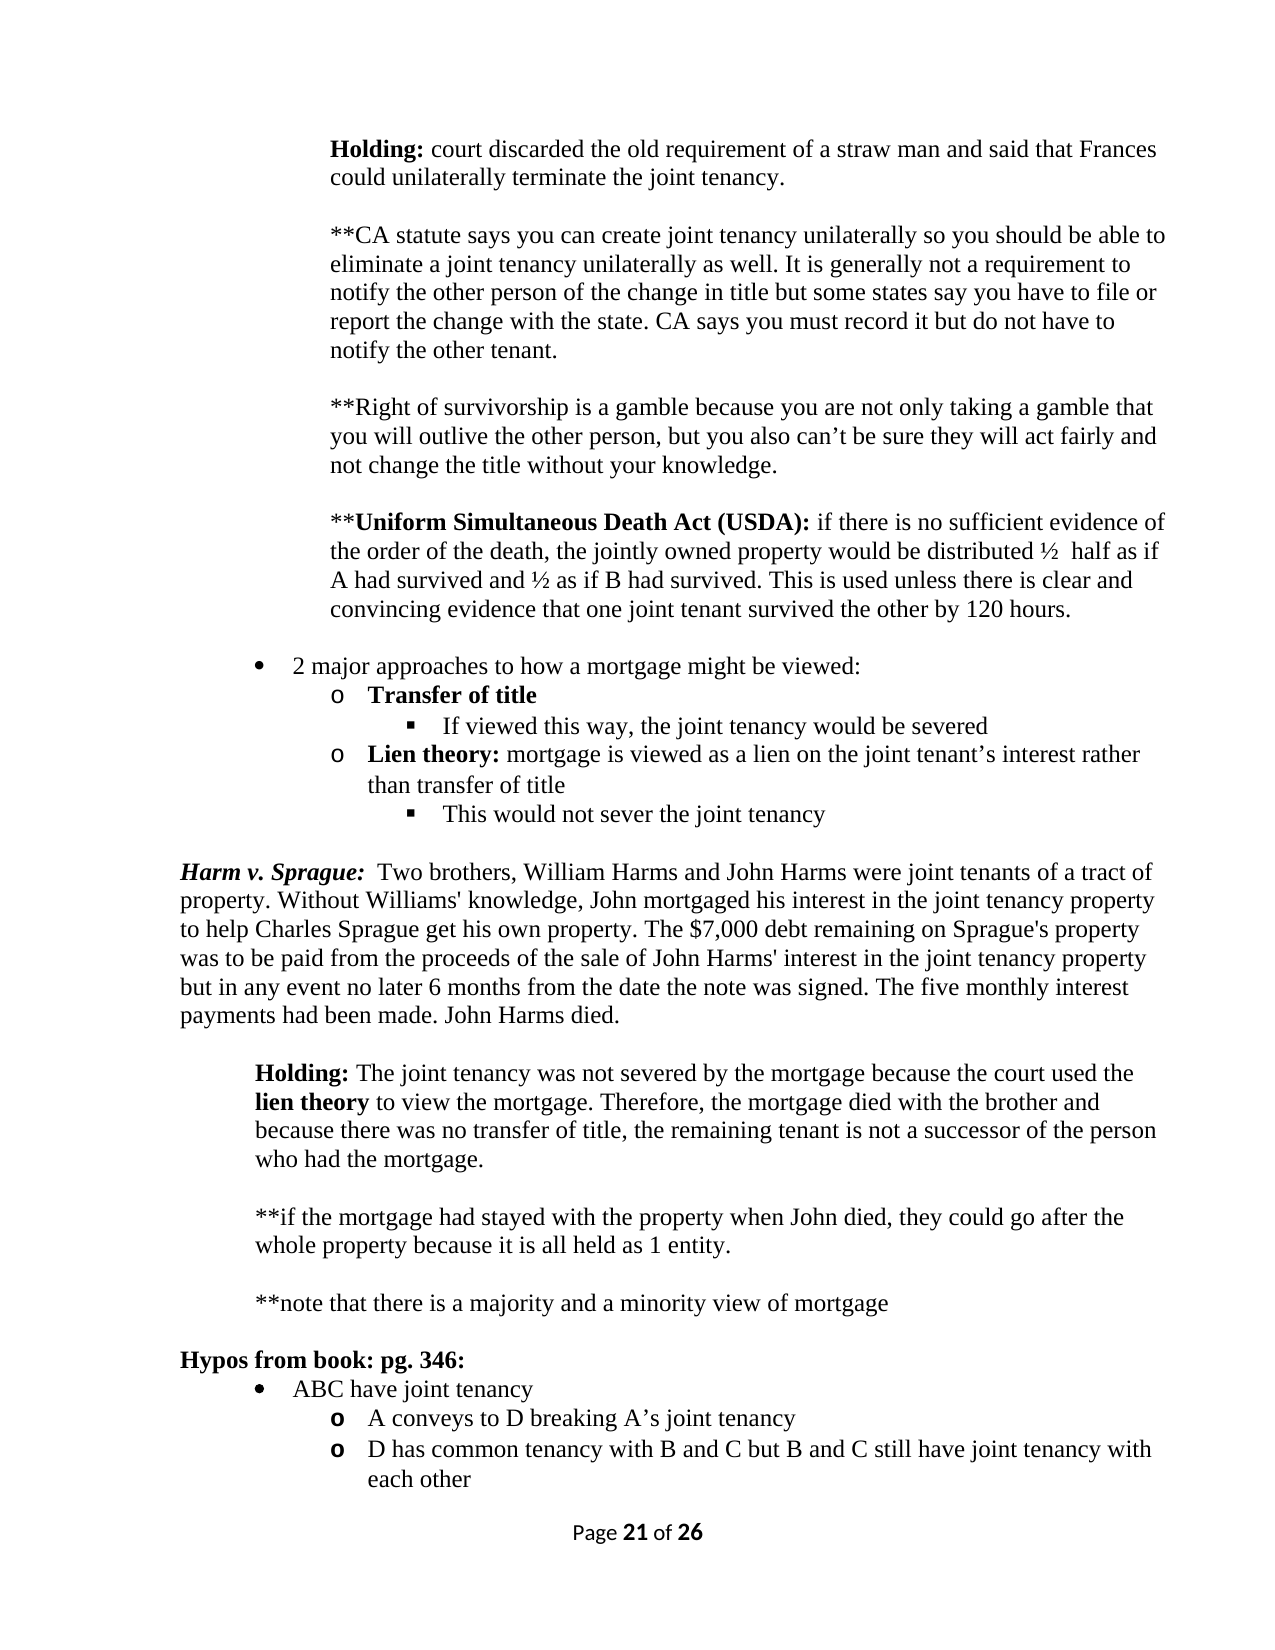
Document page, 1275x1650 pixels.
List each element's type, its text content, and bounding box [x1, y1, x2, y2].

text **CA statute says you can create joint tenancy unilaterally so you should be able to eliminate a joint tenancy unilaterally as well. It is generally not a requirement to notify the other person of the change in title but some states say you have to file or report the change with the state. CA says you must record it but do not have to notify the other tenant. [330, 220, 1170, 364]
list D has common tenancy with B and C but B and C still have joint tenancy with each other [330, 1434, 1170, 1493]
list Transfer of title [330, 680, 1170, 711]
text **if the mortgage had stayed with the property when John died, they could go after the whole property because it is all held as 1 entity. [255, 1202, 1170, 1259]
text Hypos from book: pg. 346: [105, 1345, 1170, 1374]
text **Right of survivorship is a gamble because you are not only taking a gamble that you will outlive the other person, but you also can’t be sure they will act fairly and not change the title without your knowledge. [330, 392, 1170, 479]
text **Uniform Simultaneous Death Act (USDA): if there is no sufficient evidence of the order of the death, the jointly owned property would be distributed ½ half as if A had survived and ½ as if B had survived. This is used unless there is clear and convincing evidence that one joint tenant survived the other by 120 hours. [330, 507, 1170, 622]
text Holding: court discarded the old requirement of a straw man and said that Frances could unilaterally terminate the joint tenancy. [330, 134, 1170, 191]
list This would not sever the joint tenancy [405, 799, 1170, 828]
list ABC have joint tenancy [255, 1374, 1170, 1403]
text **note that there is a majority and a minority view of mortgage [255, 1288, 1170, 1317]
list 2 major approaches to how a mortgage might be viewed: [255, 651, 1170, 680]
text Harm v. Sprague: Two brothers, William Harms and John Harms were joint tenants of a tract of property. Without Williams' knowledge, John mortgaged his interest in the joint tenancy property to help Charles Sprague get his own property. The $7,000 debt remaining on Sprague's property was to be paid from the proceeds of the sale of John Harms' interest in the joint tenancy property but in any event no later 6 months from the date the note was signed. The five monthly interest payments had been made. John Harms died. [180, 857, 1170, 1029]
list A conveys to D breaking A’s joint tenancy [330, 1403, 1170, 1434]
list Lien theory: mortgage is viewed as a lien on the joint tenant’s interest rather than transfer of title [330, 739, 1170, 799]
text Holding: The joint tenancy was not severed by the mortgage because the court used the lien theory to view the mortgage. Therefore, the mortgage died with the brother and because there was no transfer of title, the remaining tenant is not a successor of the person who had the mortgage. [255, 1058, 1170, 1173]
list If viewed this way, the joint tenancy would be severed [405, 711, 1170, 739]
